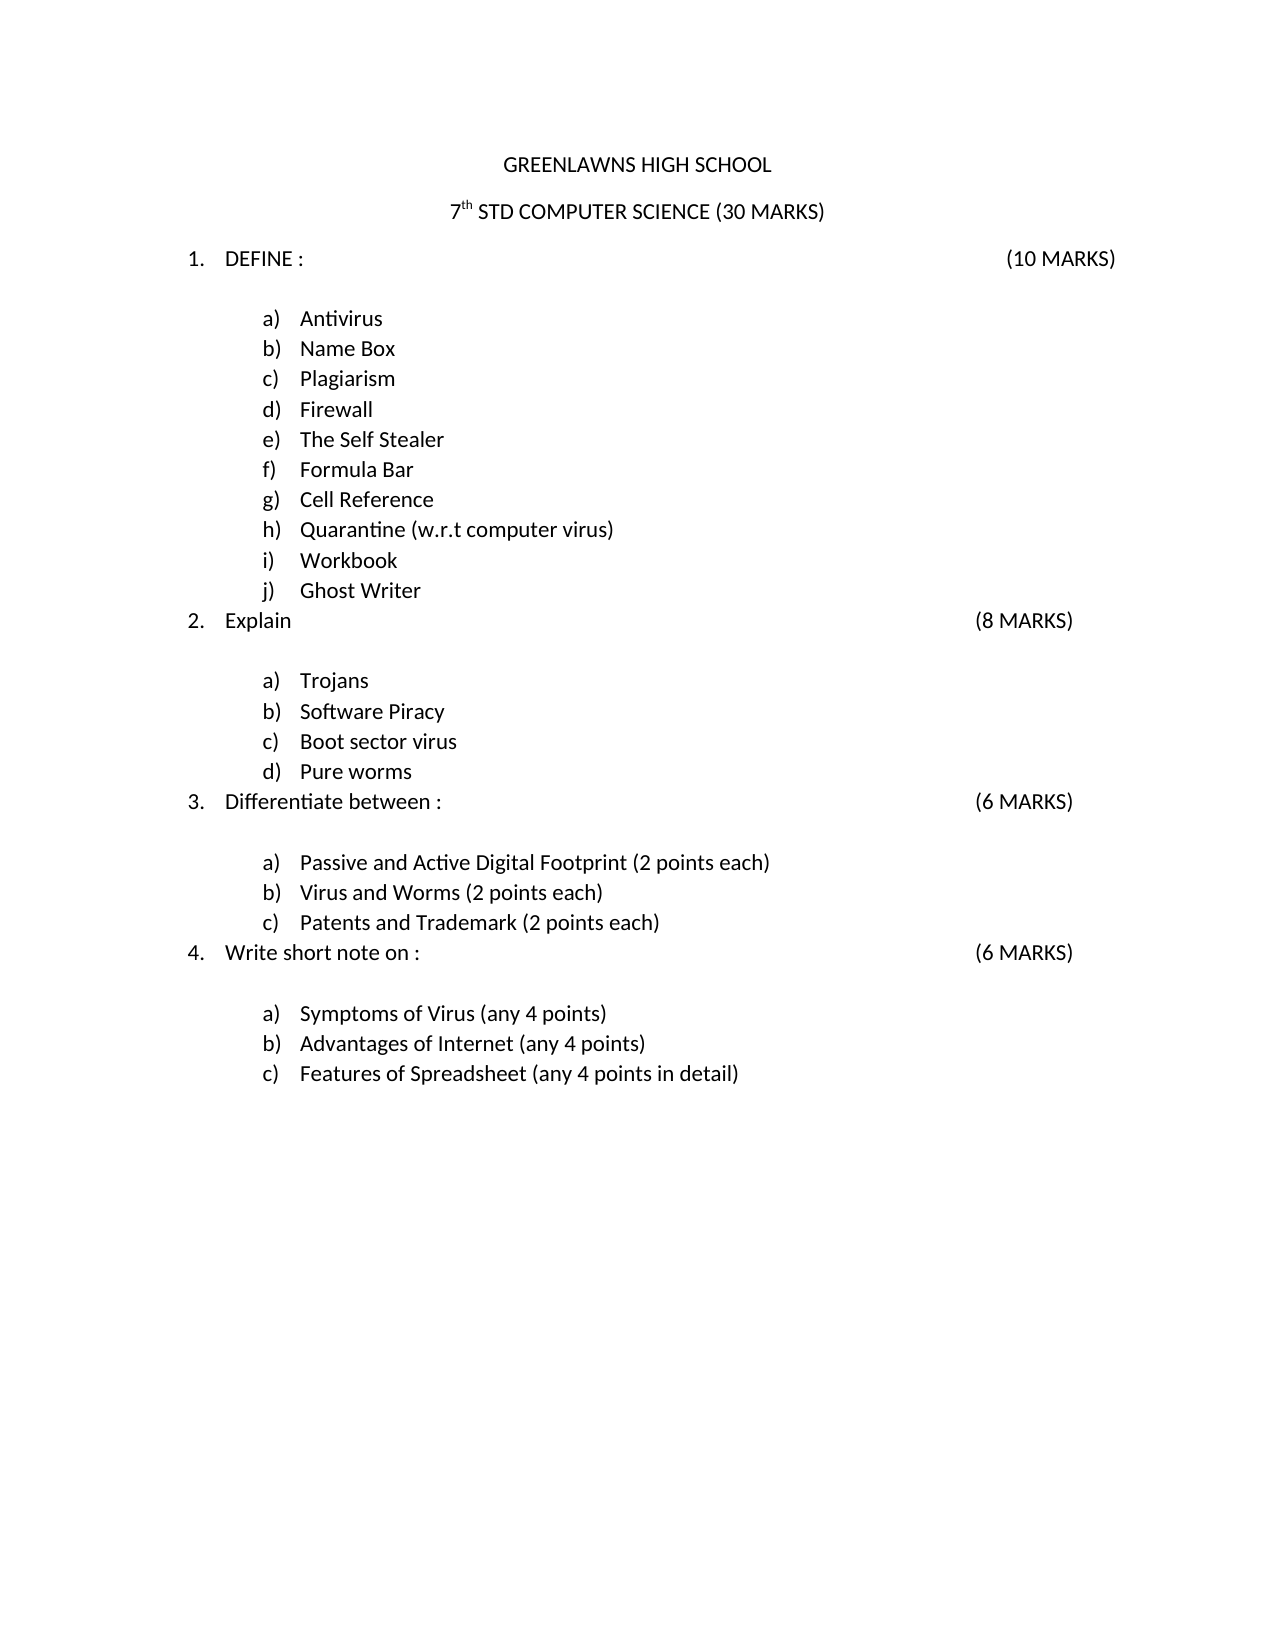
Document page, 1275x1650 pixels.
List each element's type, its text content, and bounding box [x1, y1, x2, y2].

list The Self Stealer [262, 425, 1125, 453]
list Plagiarism [262, 364, 1125, 393]
list Software Piracy [262, 697, 1125, 725]
list Firewall [262, 395, 1125, 423]
list Ghost Writer [262, 576, 1125, 604]
list Virus and Worms (2 points each) [262, 878, 1125, 906]
text 7th STD COMPUTER SCIENCE (30 MARKS) [150, 197, 1125, 225]
list Quarantine (w.r.t computer virus) [262, 516, 1125, 544]
list DEFINE : (10 MARKS) [187, 244, 1125, 272]
list Boot sector virus [262, 727, 1125, 755]
list Passive and Active Digital Footprint (2 points each) [262, 848, 1125, 876]
list Antivirus [262, 304, 1125, 332]
list Name Box [262, 334, 1125, 362]
list Workbook [262, 546, 1125, 574]
text GREENLAWNS HIGH SCHOOL [150, 150, 1125, 178]
list Features of Spreadsheet (any 4 points in detail) [262, 1059, 1125, 1087]
list Patents and Trademark (2 points each) [262, 908, 1125, 936]
list Symptoms of Virus (any 4 points) [262, 999, 1125, 1027]
list Pure worms [262, 757, 1125, 785]
list Explain (8 MARKS) [187, 606, 1125, 664]
list Trojans [262, 667, 1125, 695]
list Cell Reference [262, 485, 1125, 513]
list Advantages of Internet (any 4 points) [262, 1029, 1125, 1057]
list Write short note on : (6 MARKS) [187, 938, 1125, 997]
list Differentiate between : (6 MARKS) [187, 787, 1125, 816]
list Formula Bar [262, 455, 1125, 483]
